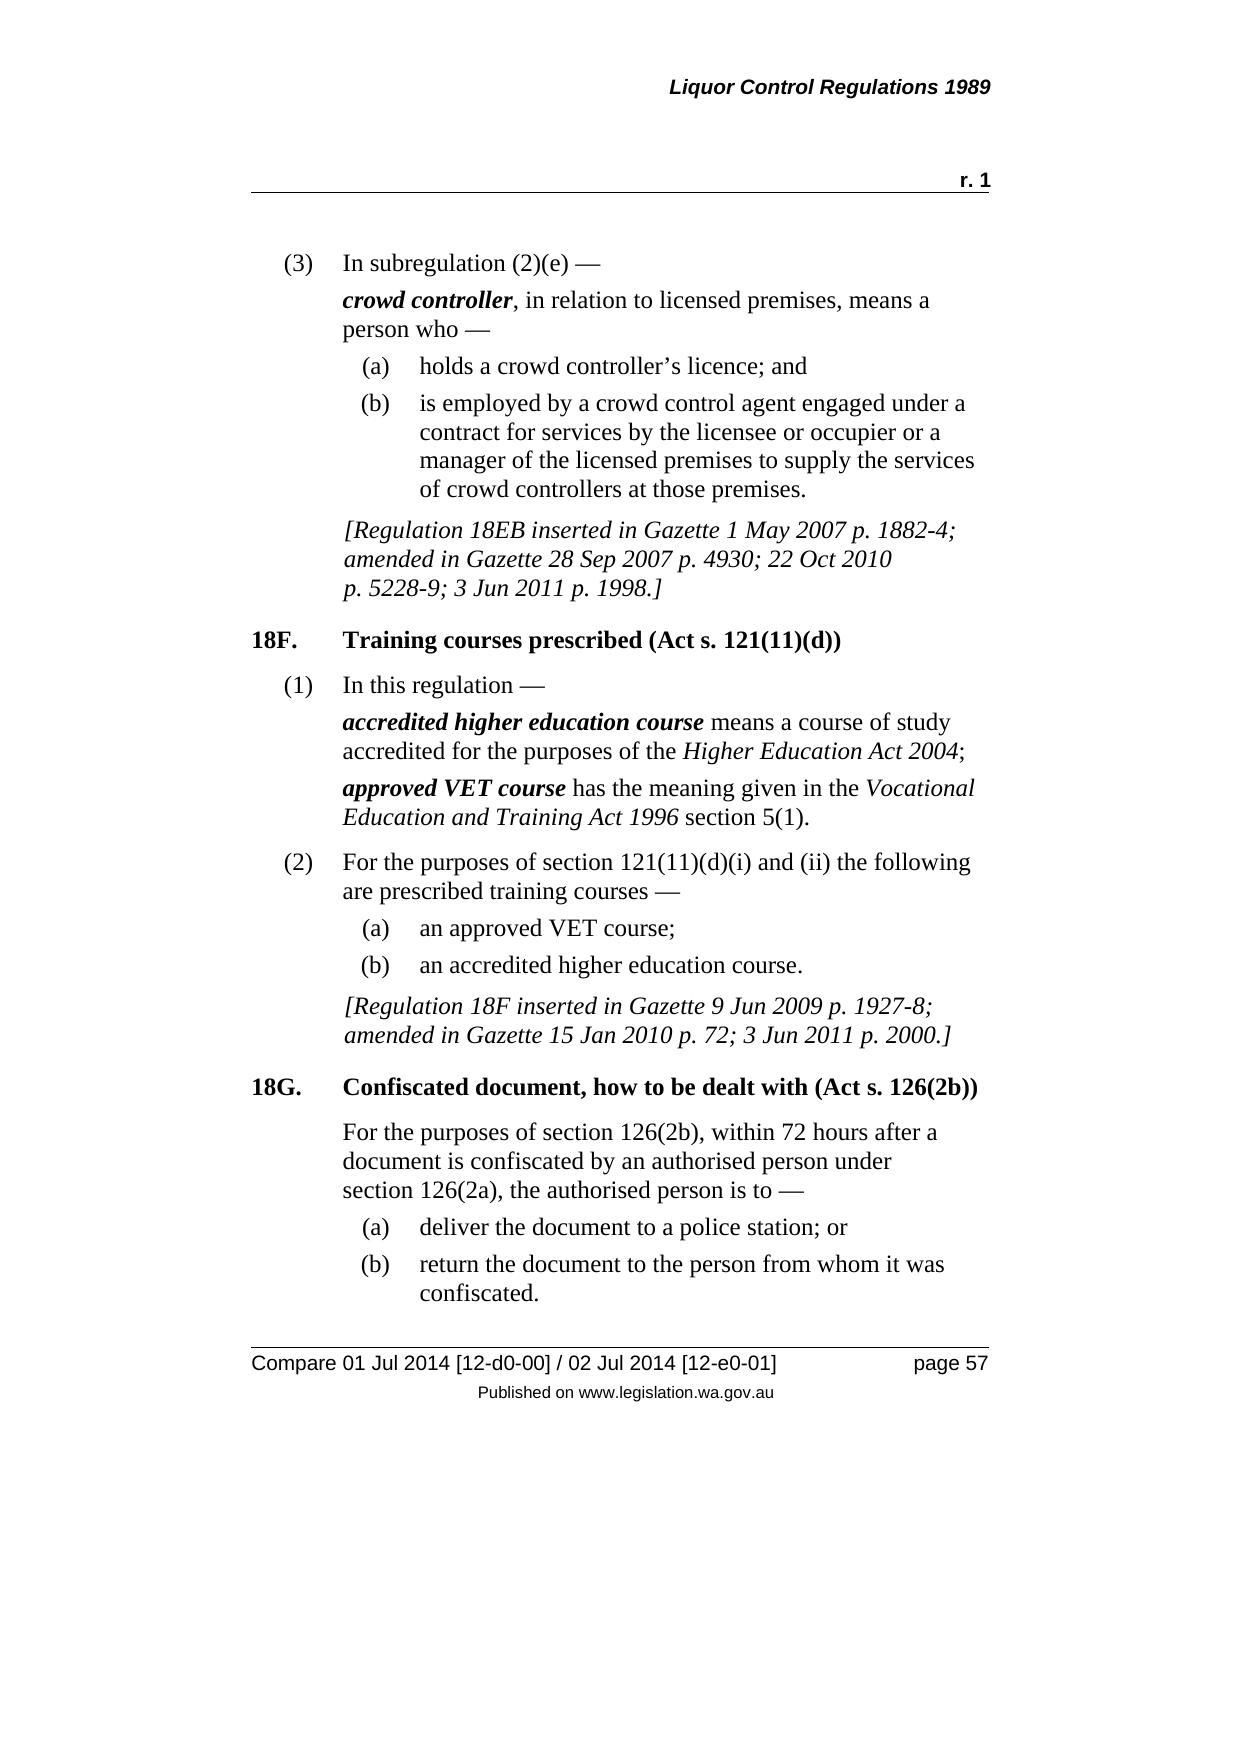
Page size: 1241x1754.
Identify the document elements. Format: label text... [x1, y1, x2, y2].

text [Regulation 18F inserted in Gazette 9 Jun 2009 p. 1927-8; amended in Gazette 15 Jan 2010 p. 72; 3 Jun 2011 p. 2000.] [251, 991, 989, 1049]
text For the purposes of section 126(2b), within 72 hours after a document is confiscated by an authorised person under section 126(2a), the authorised person is to — [251, 1117, 989, 1203]
text (a) an approved VET course; [251, 913, 989, 942]
text (a) holds a crowd controller’s licence; and [251, 351, 989, 380]
text crowd controller, in relation to licensed premises, means a person who — [251, 285, 989, 343]
text [Regulation 18EB inserted in Gazette 1 May 2007 p. 1882-4; amended in Gazette 28 Sep 2007 p. 4930; 22 Oct 2010 p. 5228-9; 3 Jun 2011 p. 1998.] [251, 516, 989, 602]
text (b) is employed by a crowd control agent engaged under a contract for services by the licensee or occupier or a manager of the licensed premises to supply the services of crowd controllers at those premises. [251, 388, 989, 503]
text (b) an accredited higher education course. [251, 950, 989, 979]
text accredited higher education course means a course of study accredited for the purposes of the Higher Education Act 2004; [251, 707, 989, 765]
text (b) return the document to the person from whom it was confiscated. [251, 1249, 989, 1306]
text (1) In this regulation — [251, 670, 989, 699]
text (a) deliver the document to a police station; or [251, 1212, 989, 1241]
text (2) For the purposes of section 121(11)(d)(i) and (ii) the following are prescribed training courses — [251, 847, 989, 905]
text (3) In subregulation (2)(e) — [251, 248, 989, 277]
subtitle 18G. Confiscated document, how to be dealt with (Act s. 126(2b)) [251, 1072, 989, 1101]
subtitle 18F. Training courses prescribed (Act s. 121(11)(d)) [251, 625, 989, 653]
text approved VET course has the meaning given in the Vocational Education and Training Act 1996 section 5(1). [251, 773, 989, 831]
